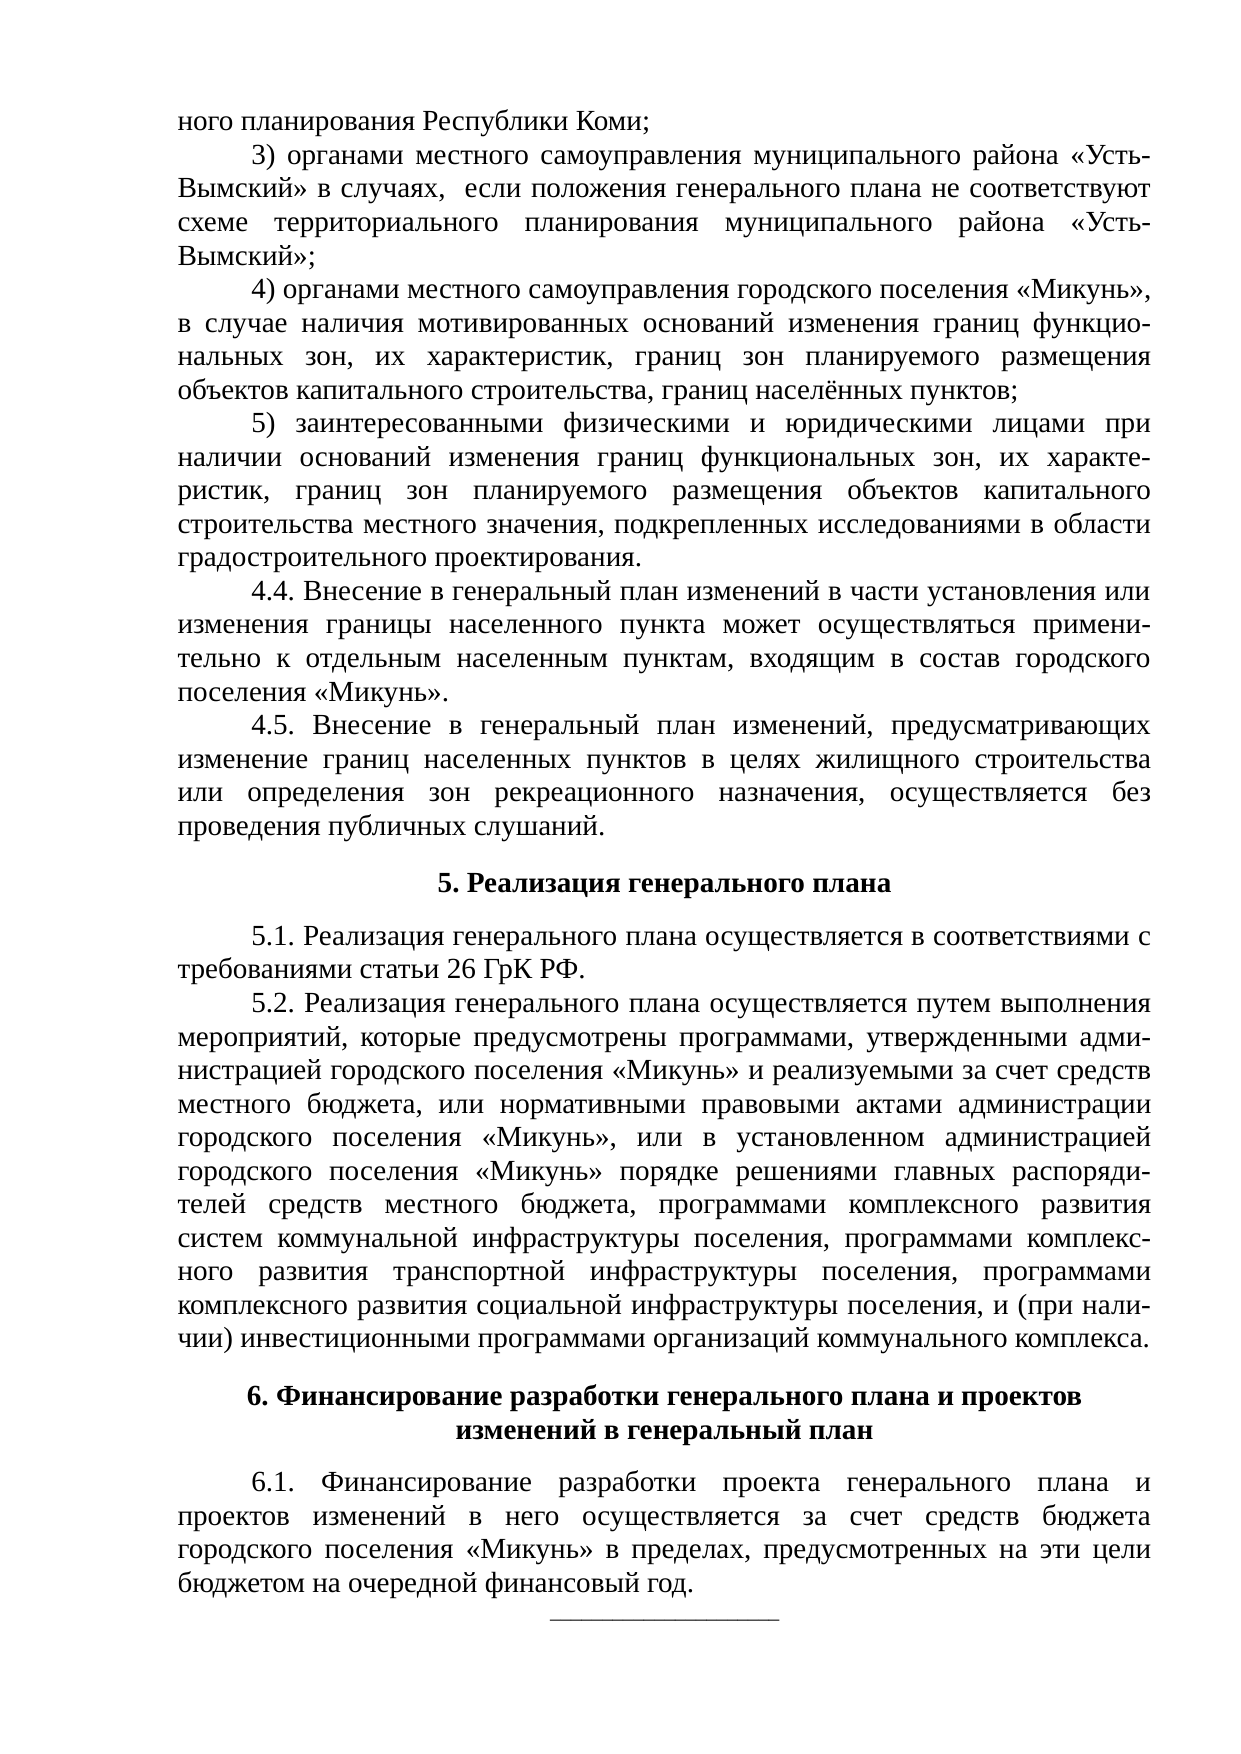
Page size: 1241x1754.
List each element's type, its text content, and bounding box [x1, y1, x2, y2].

text ______________________ [177, 1599, 1152, 1623]
text 4.5. Внесение в генеральный план изменений, предусматривающих изменение границ населенных пунктов в целях жилищного строительства или определения зон рекреационного назначения, осуществляется без проведения публичных слушаний. [177, 707, 1152, 841]
text 5.1. Реализация генерального плана осуществляется в соответствиями с требованиями статьи 26 ГрК РФ. [177, 918, 1152, 985]
text 3) органами местного самоуправления муниципального района «Усть-Вымский» в случаях, если положения генерального плана не соответствуют схеме территориального планирования муниципального района «Усть-Вымский»; [177, 137, 1152, 271]
text 6. Финансирование разработки генерального плана и проектов изменений в генеральный план [177, 1354, 1152, 1445]
text 5. Реализация генерального плана [177, 841, 1152, 899]
text 5.2. Реализация генерального плана осуществляется путем выполнения мероприятий, которые предусмотрены программами, утвержденными адми-нистрацией городского поселения «Микунь» и реализуемыми за счет средств местного бюджета, или нормативными правовыми актами администрации городского поселения «Микунь», или в установленном администрацией городского поселения «Микунь» порядке решениями главных распоряди-телей средств местного бюджета, программами комплексного развития систем коммунальной инфраструктуры поселения, программами комплекс-ного развития транспортной инфраструктуры поселения, программами комплексного развития социальной инфраструктуры поселения, и (при нали-чии) инвестиционными программами организаций коммунального комплекса. [177, 985, 1152, 1354]
text 4) органами местного самоуправления городского поселения «Микунь», в случае наличия мотивированных оснований изменения границ функцио-нальных зон, их характеристик, границ зон планируемого размещения объектов капитального строительства, границ населённых пунктов; [177, 271, 1152, 405]
text 6.1. Финансирование разработки проекта генерального плана и проектов изменений в него осуществляется за счет средств бюджета городского поселения «Микунь» в пределах, предусмотренных на эти цели бюджетом на очередной финансовый год. [177, 1464, 1152, 1599]
text 5) заинтересованными физическими и юридическими лицами при наличии оснований изменения границ функциональных зон, их характе-ристик, границ зон планируемого размещения объектов капитального строительства местного значения, подкрепленных исследованиями в области градостроительного проектирования. [177, 405, 1152, 573]
text 4.4. Внесение в генеральный план изменений в части установления или изменения границы населенного пункта может осуществляться примени-тельно к отдельным населенным пунктам, входящим в состав городского поселения «Микунь». [177, 573, 1152, 707]
